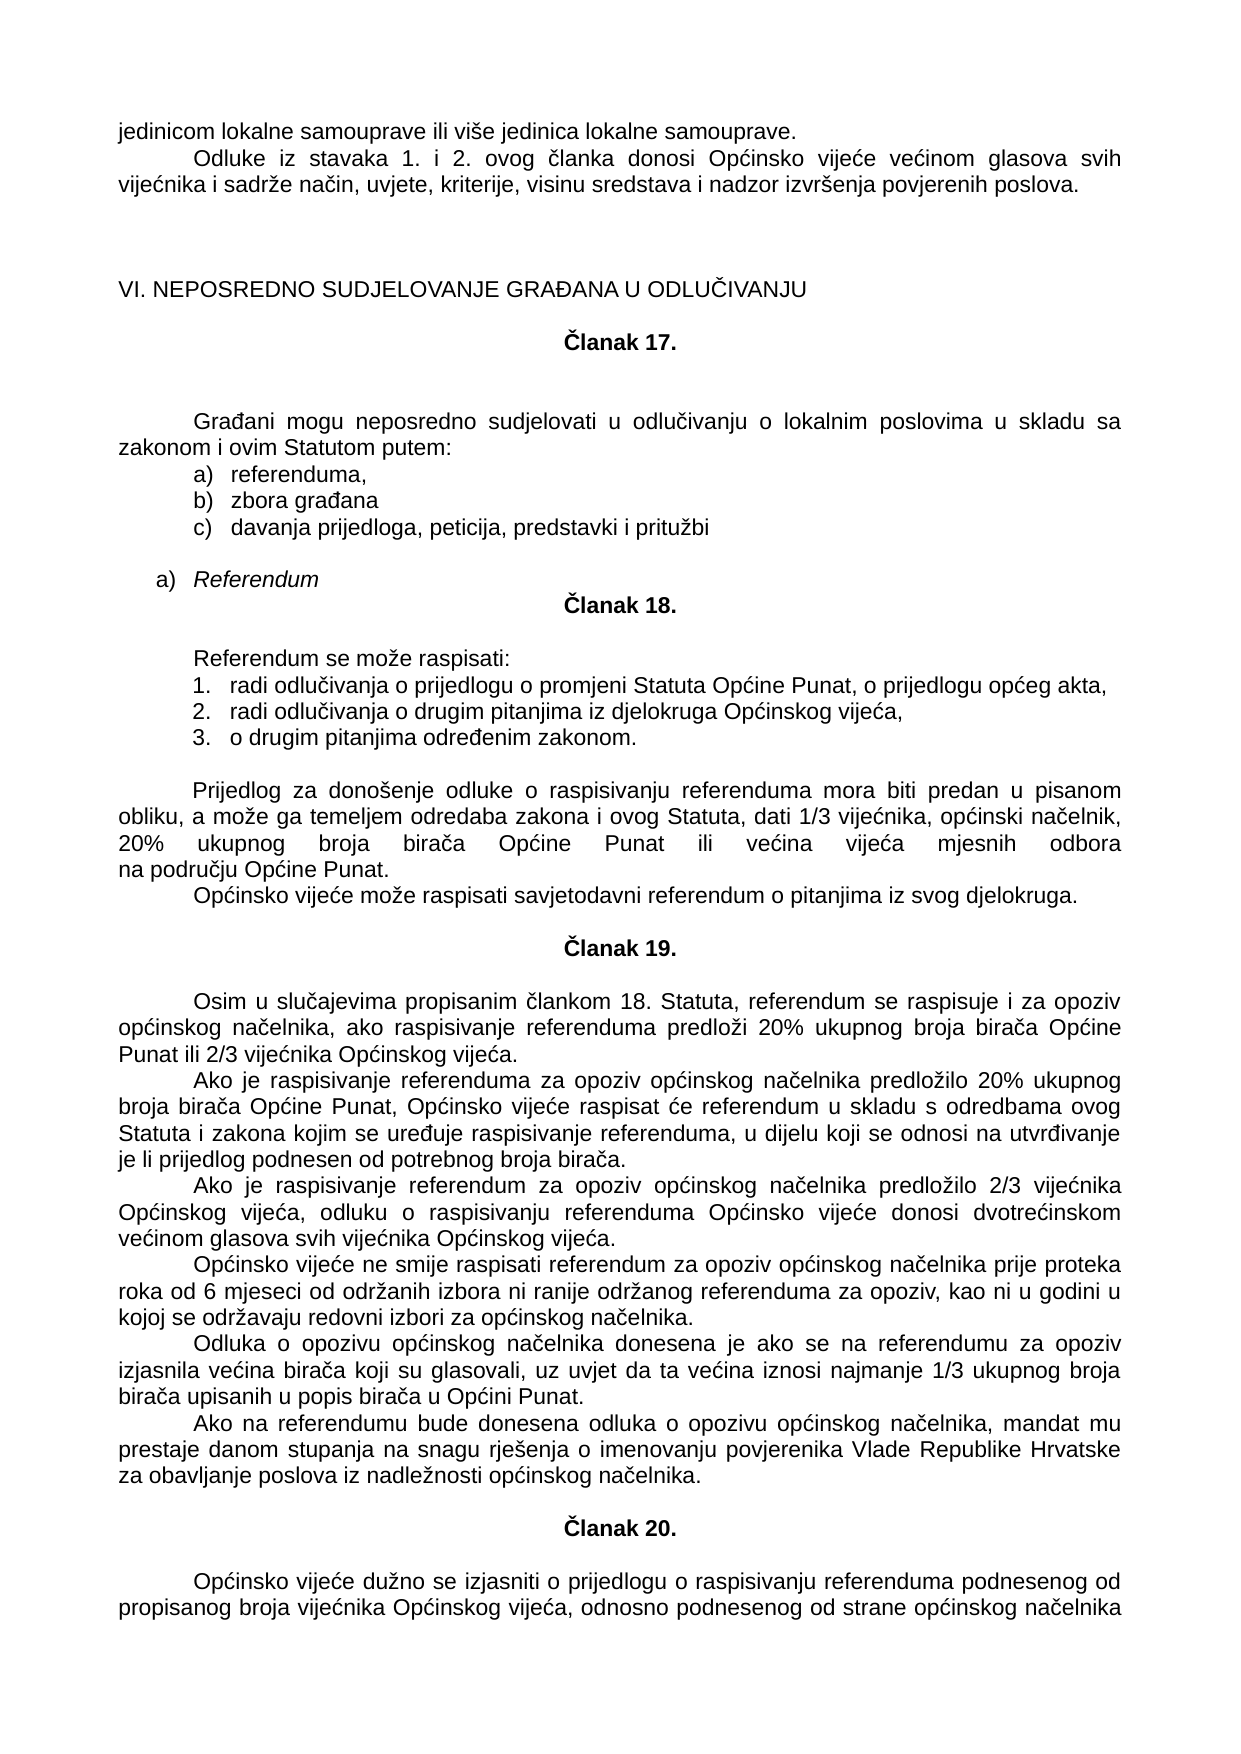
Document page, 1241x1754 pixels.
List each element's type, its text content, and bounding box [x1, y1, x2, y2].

list referenduma, [193, 461, 1122, 487]
text Prijedlog za donošenje odluke o raspisivanju referenduma mora biti predan u pisanom obliku, a može ga temeljem odredaba zakona i ovog Statuta, dati 1/3 vijećnika, općinski načelnik, 20% ukupnog broja birača Općine Punat ili većina vijeća mjesnih odbora na području Općine Punat. [118, 777, 1122, 882]
list zbora građana [193, 487, 1122, 513]
text Odluke iz stavaka 1. i 2. ovog članka donosi Općinsko vijeće većinom glasova svih vijećnika i sadrže način, uvjete, kriterije, visinu sredstava i nadzor izvršenja povjerenih poslova. [118, 144, 1122, 197]
text Ako na referendumu bude donesena odluka o opozivu općinskog načelnika, mandat mu prestaje danom stupanja na snagu rješenja o imenovanju povjerenika Vlade Republike Hrvatske za obavljanje poslova iz nadležnosti općinskog načelnika. [118, 1409, 1122, 1488]
list radi odlučivanja o prijedlogu o promjeni Statuta Općine Punat, o prijedlogu općeg akta, [192, 672, 1122, 698]
text Ako je raspisivanje referenduma za opoziv općinskog načelnika predložilo 20% ukupnog broja birača Općine Punat, Općinsko vijeće raspisat će referendum u skladu s odredbama ovog Statuta i zakona kojim se uređuje raspisivanje referenduma, u dijelu koji se odnosi na utvrđivanje je li prijedlog podnesen od potrebnog broja birača. [118, 1067, 1122, 1172]
text Referendum se može raspisati: [118, 645, 1122, 672]
text VI. NEPOSREDNO SUDJELOVANJE GRAĐANA U ODLUČIVANJU [118, 276, 1122, 303]
text Građani mogu neposredno sudjelovati u odlučivanju o lokalnim poslovima u skladu sa zakonom i ovim Statutom putem: [118, 408, 1122, 461]
list radi odlučivanja o drugim pitanjima iz djelokruga Općinskog vijeća, [192, 698, 1122, 724]
text Ako je raspisivanje referendum za opoziv općinskog načelnika predložilo 2/3 vijećnika Općinskog vijeća, odluku o raspisivanju referenduma Općinsko vijeće donosi dvotrećinskom većinom glasova svih vijećnika Općinskog vijeća. [118, 1172, 1122, 1251]
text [118, 118, 1122, 144]
text Članak 20. [118, 1515, 1122, 1541]
text Članak 19. [118, 935, 1122, 961]
text Članak 18. [118, 592, 1122, 619]
list o drugim pitanjima određenim zakonom. [192, 724, 1122, 751]
text Članak 17. [118, 329, 1122, 355]
text Općinsko vijeće ne smije raspisati referendum za opoziv općinskog načelnika prije proteka roka od 6 mjeseci od održanih izbora ni ranije održanog referenduma za opoziv, kao ni u godini u kojoj se održavaju redovni izbori za općinskog načelnika. [118, 1251, 1122, 1330]
text Općinsko vijeće može raspisati savjetodavni referendum o pitanjima iz svog djelokruga. [118, 882, 1122, 909]
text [118, 1568, 1122, 1620]
text Odluka o opozivu općinskog načelnika donesena je ako se na referendumu za opoziv izjasnila većina birača koji su glasovali, uz uvjet da ta većina iznosi najmanje 1/3 ukupnog broja birača upisanih u popis birača u Općini Punat. [118, 1330, 1122, 1409]
text Osim u slučajevima propisanim člankom 18. Statuta, referendum se raspisuje i za opoziv općinskog načelnika, ako raspisivanje referenduma predloži 20% ukupnog broja birača Općine Punat ili 2/3 vijećnika Općinskog vijeća. [118, 988, 1122, 1067]
list davanja prijedloga, peticija, predstavki i pritužbi [193, 513, 1122, 540]
list Referendum [156, 566, 1122, 592]
